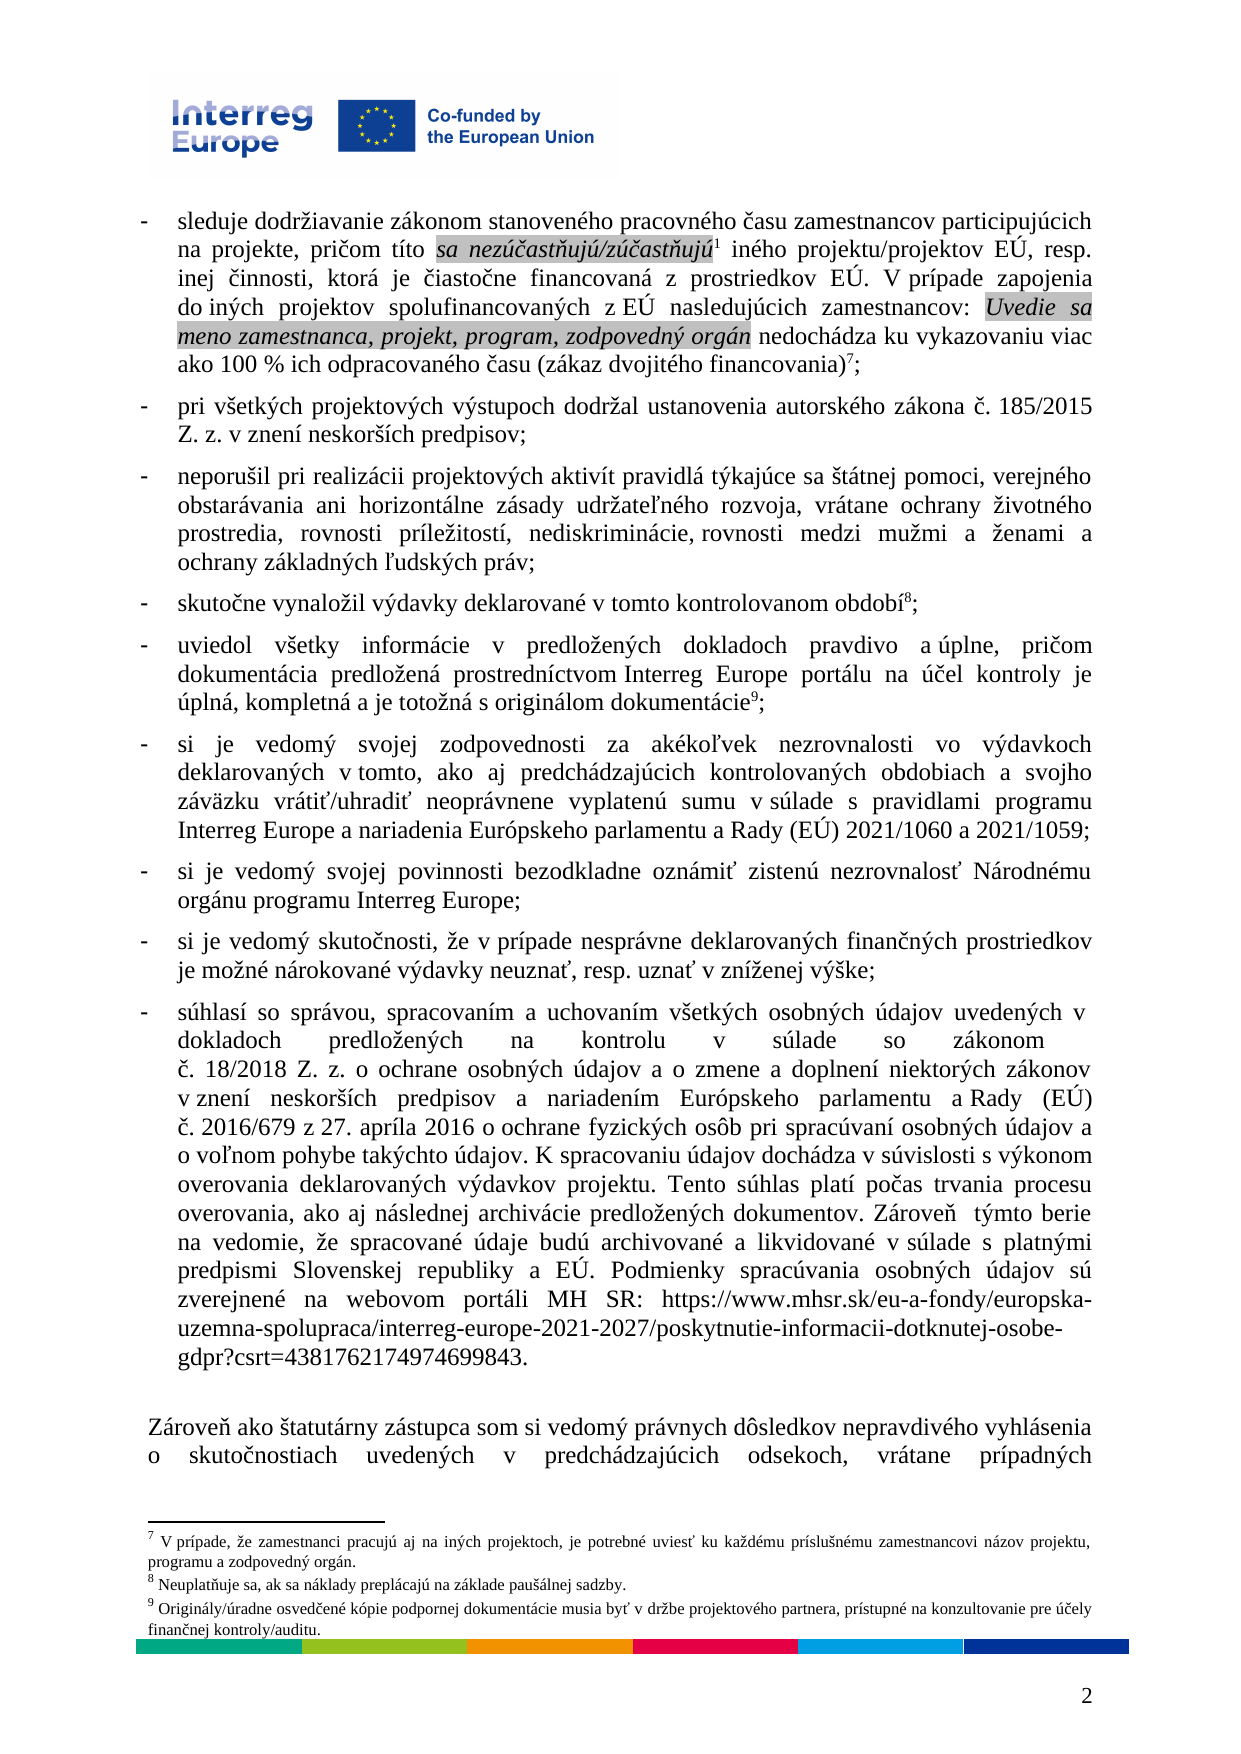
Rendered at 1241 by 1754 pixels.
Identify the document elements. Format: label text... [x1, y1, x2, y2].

list sleduje dodržiavanie zákonom stanoveného pracovného času zamestnancov participujúcich na projekte, pričom títo sa nezúčastňujú/zúčastňujú1 iného projektu/projektov EÚ, resp. inej činnosti, ktorá je čiastočne financovaná z prostriedkov EÚ. V prípade zapojenia do iných projektov spolufinancovaných z EÚ nasledujúcich zamestnancov: Uvedie sa meno zamestnanca, projekt, program, zodpovedný orgán nedochádza ku vykazovaniu viac ako 100 % ich odpracovaného času (zákaz dvojitého financovania); [140, 206, 1092, 378]
picture [147, 73, 620, 178]
list súhlasí so správou, spracovaním a uchovaním všetkých osobných údajov uvedených v dokladoch predložených na kontrolu v súlade so zákonom č. 18/2018 Z. z. o ochrane osobných údajov a o zmene a doplnení niektorých zákonov v znení neskorších predpisov a nariadením Európskeho parlamentu a Rady (EÚ) č. 2016/679 z 27. apríla 2016 o ochrane fyzických osôb pri spracúvaní osobných údajov a o voľnom pohybe takýchto údajov. K spracovaniu údajov dochádza v súvislosti s výkonom overovania deklarovaných výdavkov projektu. Tento súhlas platí počas trvania procesu overovania, ako aj následnej archivácie predložených dokumentov. Zároveň týmto berie na vedomie, že spracované údaje budú archivované a likvidované v súlade s platnými predpismi Slovenskej republiky a EÚ. Podmienky spracúvania osobných údajov sú zverejnené na webovom portáli MH SR: https://www.mhsr.sk/eu-a-fondy/europska-uzemna-spolupraca/interreg-europe-2021-2027/poskytnutie-informacii-dotknutej-osobe-gdpr?csrt=4381762174974699843. [140, 996, 1092, 1370]
list skutočne vynaložil výdavky deklarované v tomto kontrolovanom období; [140, 588, 1092, 617]
list neporušil pri realizácii projektových aktivít pravidlá týkajúce sa štátnej pomoci, verejného obstarávania ani horizontálne zásady udržateľného rozvoja, vrátane ochrany životného prostredia, rovnosti príležitostí, nediskriminácie, rovnosti medzi mužmi a ženami a ochrany základných ľudských práv; [140, 461, 1092, 576]
list uviedol všetky informácie v predložených dokladoch pravdivo a úplne, pričom dokumentácia predložená prostredníctvom Interreg Europe portálu na účel kontroly je úplná, kompletná a je totožná s originálom dokumentácie; [140, 630, 1092, 716]
list pri všetkých projektových výstupoch dodržal ustanovenia autorského zákona č. 185/2015 Z. z. v znení neskorších predpisov; [140, 391, 1092, 448]
list si je vedomý skutočnosti, že v prípade nesprávne deklarovaných finančných prostriedkov je možné nárokované výdavky neuznať, resp. uznať v zníženej výške; [140, 926, 1092, 984]
list si je vedomý svojej zodpovednosti za akékoľvek nezrovnalosti vo výdavkoch deklarovaných v tomto, ako aj predchádzajúcich kontrolovaných obdobiach a svojho záväzku vrátiť/uhradiť neoprávnene vyplatenú sumu v súlade s pravidlami programu Interreg Europe a nariadenia Európskeho parlamentu a Rady (EÚ) 2021/1060 a 2021/1059; [140, 729, 1092, 844]
list si je vedomý svojej povinnosti bezodkladne oznámiť zistenú nezrovnalosť Národnému orgánu programu Interreg Europe; [140, 856, 1092, 914]
